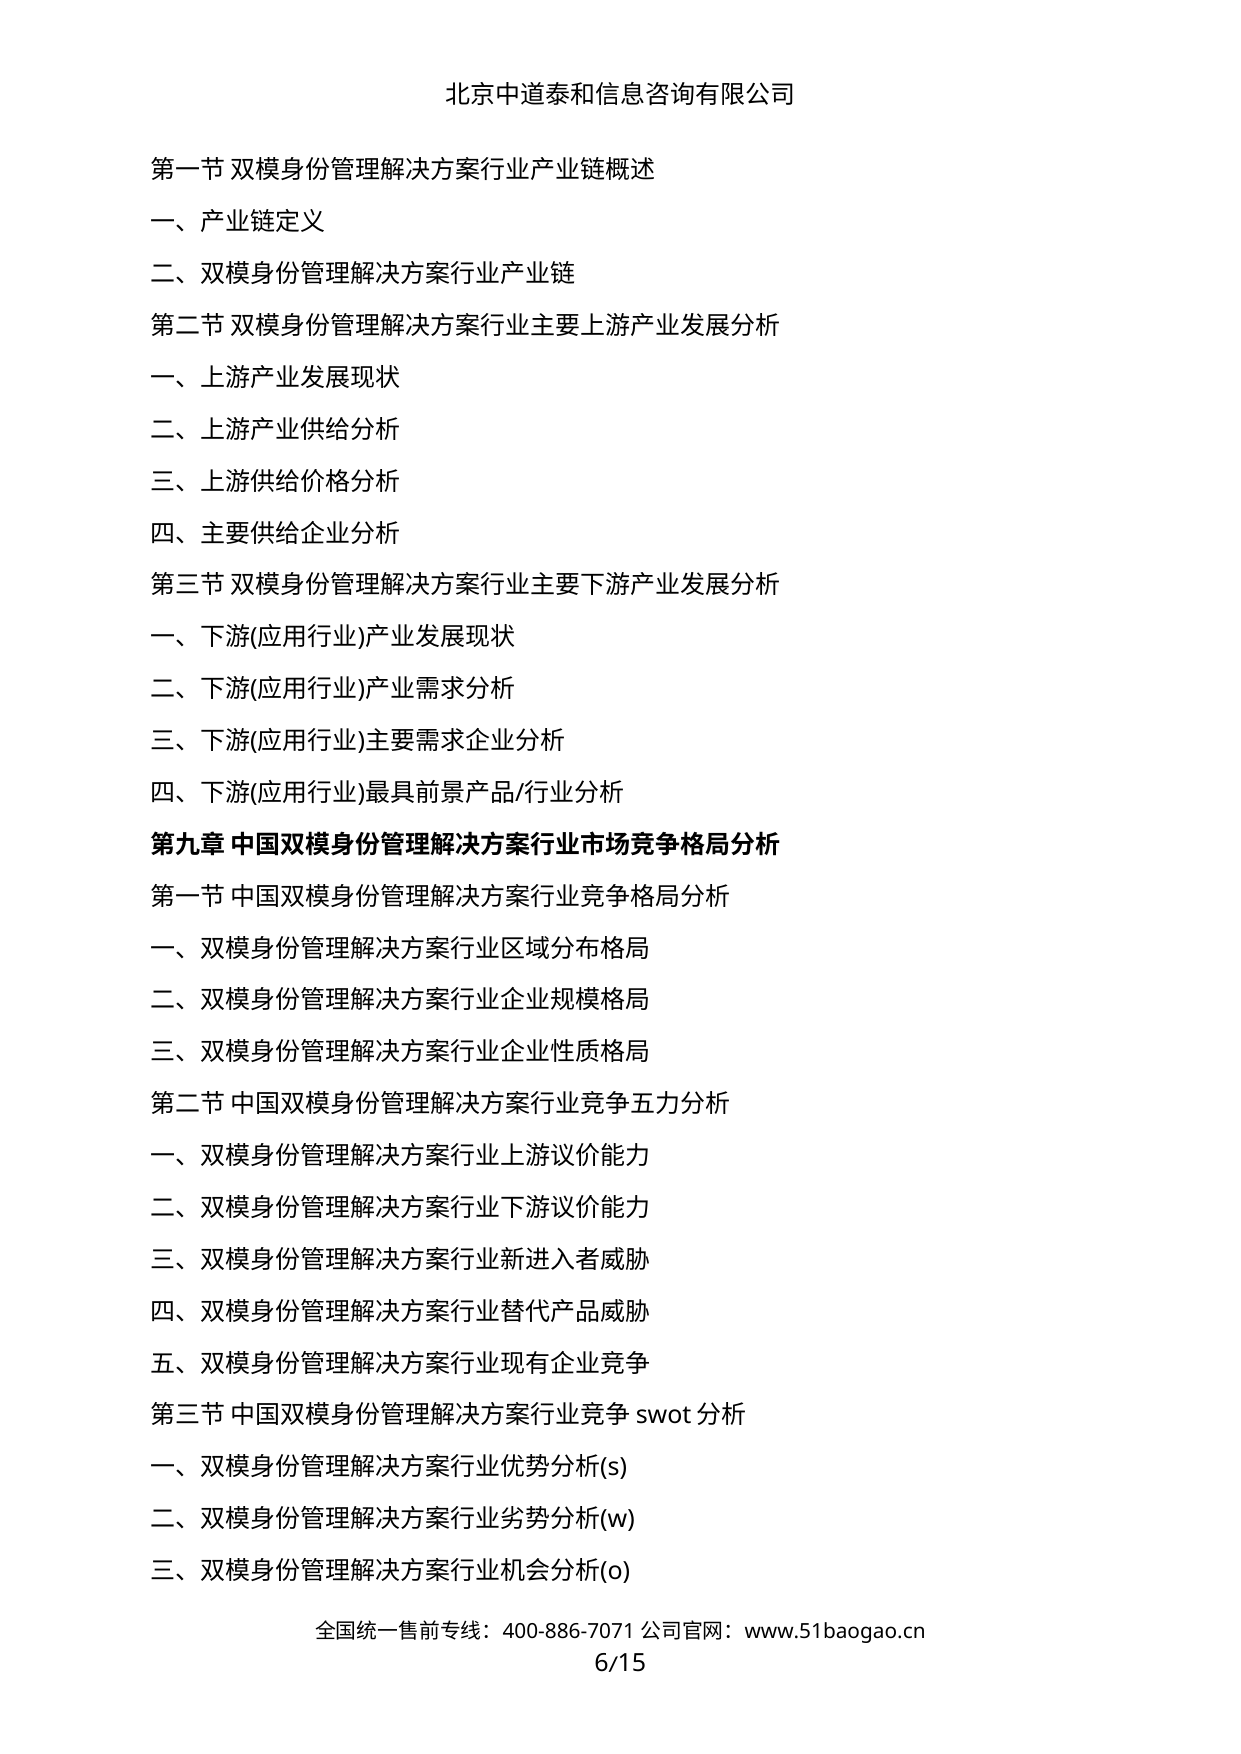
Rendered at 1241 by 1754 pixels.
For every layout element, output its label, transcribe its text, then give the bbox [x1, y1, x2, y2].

text 二、双模身份管理解决方案行业下游议价能力 [150, 1187, 1090, 1224]
text 一、双模身份管理解决方案行业优势分析(s) [150, 1447, 1090, 1483]
text 四、下游(应用行业)最具前景产品/行业分析 [150, 772, 1090, 809]
text 一、双模身份管理解决方案行业区域分布格局 [150, 928, 1090, 964]
text 二、双模身份管理解决方案行业企业规模格局 [150, 980, 1090, 1016]
text 五、双模身份管理解决方案行业现有企业竞争 [150, 1343, 1090, 1379]
text 一、产业链定义 [150, 202, 1090, 238]
text 第三节 中国双模身份管理解决方案行业竞争swot分析 [150, 1395, 1090, 1431]
text 第九章 中国双模身份管理解决方案行业市场竞争格局分析 [150, 824, 1090, 861]
text 第二节 中国双模身份管理解决方案行业竞争五力分析 [150, 1084, 1090, 1120]
text 四、主要供给企业分析 [150, 513, 1090, 549]
text 一、上游产业发展现状 [150, 357, 1090, 394]
text 第一节 中国双模身份管理解决方案行业竞争格局分析 [150, 876, 1090, 912]
text 第三节 双模身份管理解决方案行业主要下游产业发展分析 [150, 565, 1090, 601]
text 二、下游(应用行业)产业需求分析 [150, 669, 1090, 705]
text 一、双模身份管理解决方案行业上游议价能力 [150, 1136, 1090, 1172]
text 二、双模身份管理解决方案行业产业链 [150, 254, 1090, 290]
text 三、下游(应用行业)主要需求企业分析 [150, 721, 1090, 757]
text 二、上游产业供给分析 [150, 409, 1090, 446]
text 二、双模身份管理解决方案行业劣势分析(w) [150, 1499, 1090, 1535]
text 三、上游供给价格分析 [150, 461, 1090, 497]
text 三、双模身份管理解决方案行业新进入者威胁 [150, 1239, 1090, 1276]
text 三、双模身份管理解决方案行业机会分析(o) [150, 1551, 1090, 1587]
text 第二节 双模身份管理解决方案行业主要上游产业发展分析 [150, 306, 1090, 342]
text 三、双模身份管理解决方案行业企业性质格局 [150, 1032, 1090, 1068]
text 一、下游(应用行业)产业发展现状 [150, 617, 1090, 653]
text 四、双模身份管理解决方案行业替代产品威胁 [150, 1291, 1090, 1327]
text 第一节 双模身份管理解决方案行业产业链概述 [150, 150, 1090, 186]
